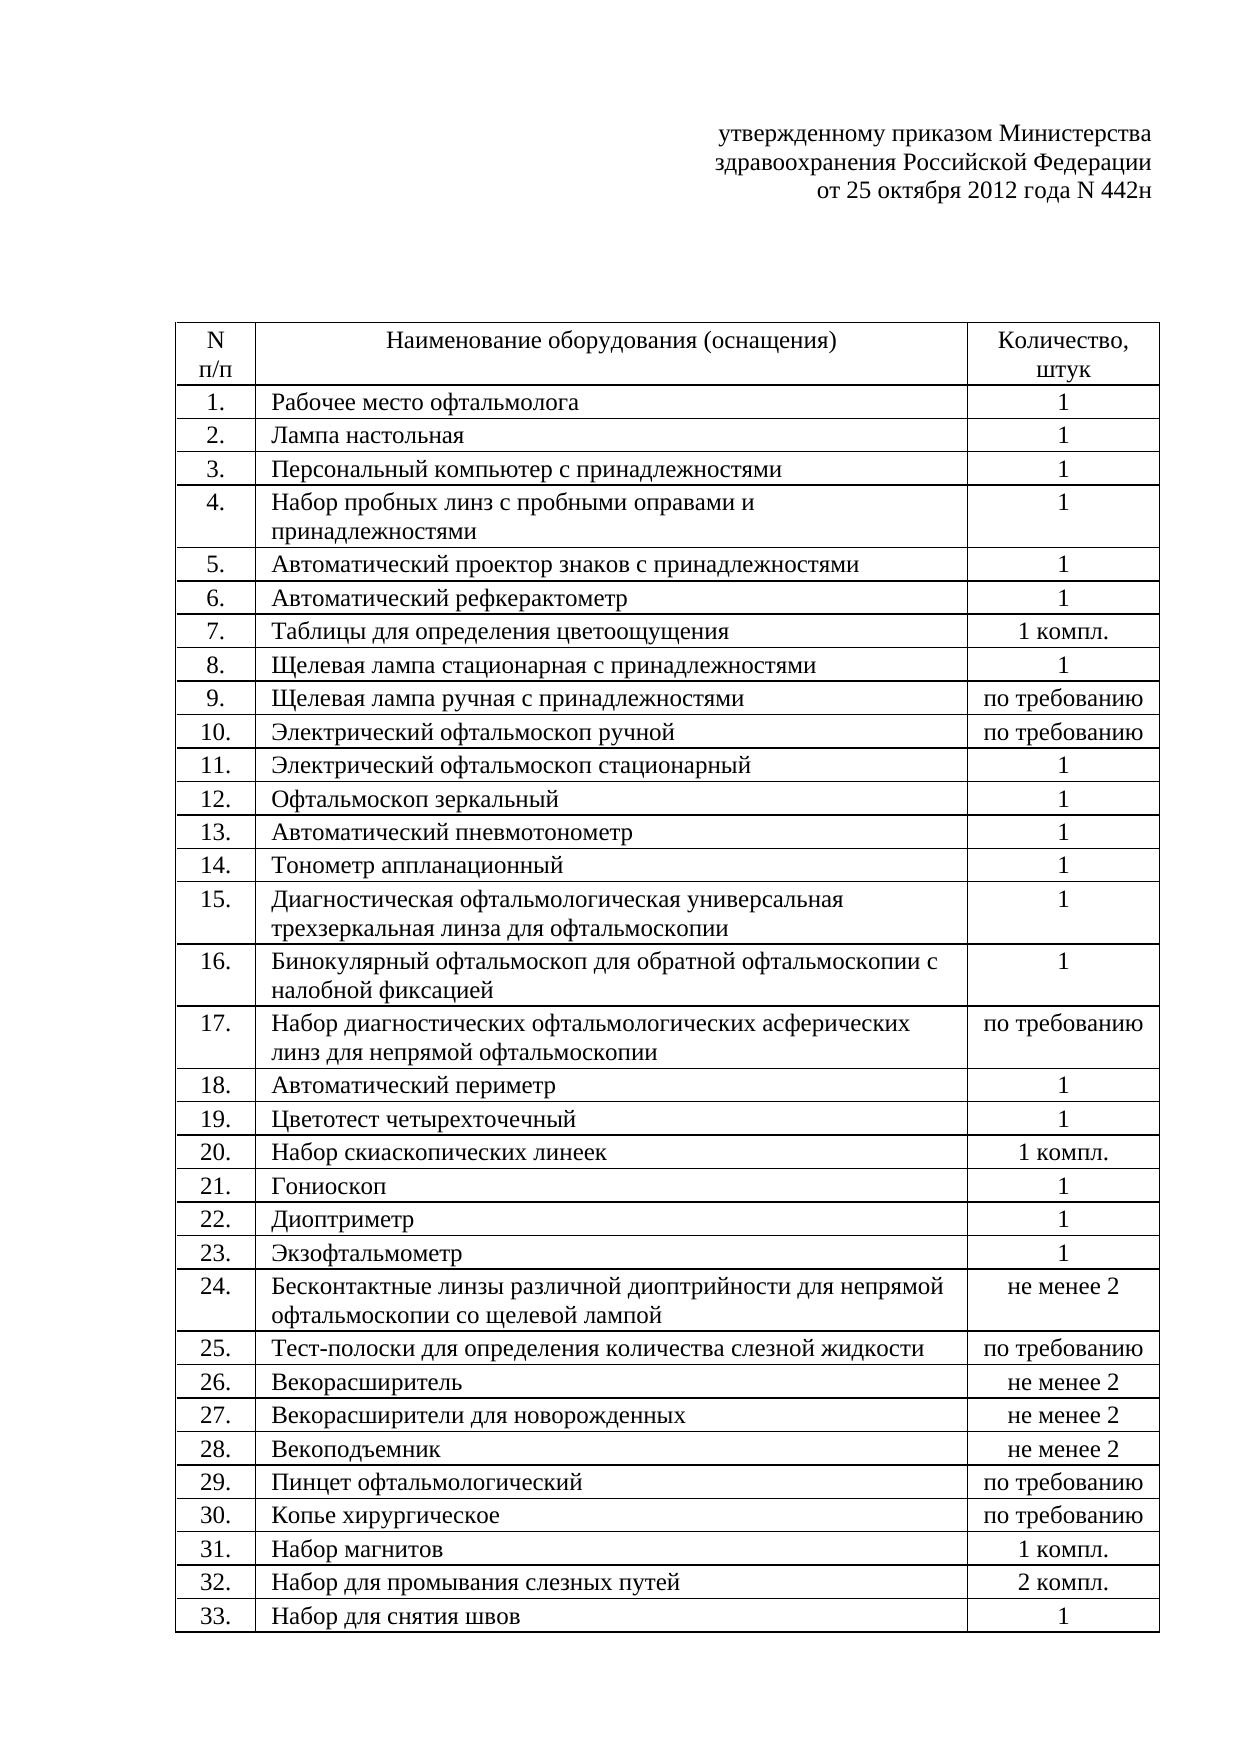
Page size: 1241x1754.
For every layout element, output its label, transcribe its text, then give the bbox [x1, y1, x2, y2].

table_cell 24. [176, 1269, 255, 1330]
table_cell 1 [968, 945, 1159, 1005]
table_cell 1 компл. [968, 1136, 1159, 1168]
table_cell по требованию [968, 682, 1159, 714]
table_cell Векорасширитель [256, 1365, 967, 1397]
table_cell 9. [176, 681, 255, 714]
table_cell 1 [968, 582, 1159, 613]
table_cell Наименование оборудования (оснащения) [256, 323, 967, 384]
table_cell Щелевая лампа ручная с принадлежностями [256, 682, 967, 714]
table_cell 2 компл. [968, 1566, 1159, 1598]
table_cell 1 [968, 882, 1159, 943]
table_cell 1 [968, 452, 1159, 484]
table_cell Таблицы для определения цветоощущения [256, 615, 967, 647]
table_cell по требованию [968, 1007, 1159, 1067]
table_cell 25. [176, 1331, 255, 1364]
table_cell 1 компл. [968, 615, 1159, 647]
table_cell 16. [176, 944, 255, 1005]
table_cell 17. [176, 1006, 255, 1067]
table_cell Рабочее место офтальмолога [256, 386, 967, 417]
table_cell 19. [176, 1102, 255, 1134]
table_cell Персональный компьютер с принадлежностями [256, 452, 967, 484]
table_cell Набор диагностических офтальмологических асферических линз для непрямой офтальмоскопии [256, 1007, 967, 1067]
table_cell 6. [176, 581, 255, 613]
table_cell не менее 2 [968, 1270, 1159, 1330]
table_cell Автоматический пневмотонометр [256, 816, 967, 847]
table_cell Автоматический проектор знаков с принадлежностями [256, 548, 967, 580]
table_cell Электрический офтальмоскоп стационарный [256, 749, 967, 781]
table_cell 1 [968, 648, 1159, 680]
table_cell 20. [176, 1135, 255, 1168]
table_cell Векорасширители для новорожденных [256, 1399, 967, 1431]
table_cell 4. [176, 485, 255, 546]
table_cell 1 [968, 749, 1159, 781]
table_cell Диоптриметр [256, 1203, 967, 1234]
table_cell 1 [968, 1203, 1159, 1234]
table_cell Бесконтактные линзы различной диоптрийности для непрямой офтальмоскопии со щелевой лампой [256, 1270, 967, 1330]
table_cell по требованию [968, 1332, 1159, 1364]
table_cell 13. [176, 815, 255, 847]
table_cell Набор для снятия швов [256, 1599, 967, 1631]
table_cell 14. [176, 849, 255, 881]
table_cell 1 [968, 1102, 1159, 1134]
table_cell Набор магнитов [256, 1532, 967, 1564]
table_cell 27. [176, 1398, 255, 1431]
table_cell Набор скиаскопических линеек [256, 1136, 967, 1168]
table_cell 1 [968, 1236, 1159, 1268]
table_cell 23. [176, 1236, 255, 1268]
table_cell Электрический офтальмоскоп ручной [256, 715, 967, 747]
table_cell 1 [968, 816, 1159, 847]
table_cell Копье хирургическое [256, 1499, 967, 1531]
table_cell 33. [176, 1599, 255, 1631]
table_cell Лампа настольная [256, 419, 967, 451]
table_cell Пинцет офтальмологический [256, 1466, 967, 1497]
table_cell 26. [176, 1365, 255, 1397]
table_cell 1 [968, 782, 1159, 814]
table_cell 1 [968, 1599, 1159, 1631]
table_cell Цветотест четырехточечный [256, 1102, 967, 1134]
table_cell по требованию [968, 715, 1159, 747]
table_cell Набор для промывания слезных путей [256, 1566, 967, 1598]
table_cell Диагностическая офтальмологическая универсальная трехзеркальная линза для офтальмоскопии [256, 882, 967, 943]
table_cell Векоподъемник [256, 1432, 967, 1464]
table_cell Щелевая лампа стационарная с принадлежностями [256, 648, 967, 680]
table_cell не менее 2 [968, 1399, 1159, 1431]
table_cell 1 [968, 849, 1159, 881]
table_cell 1 [968, 1169, 1159, 1201]
table_cell N п/п [176, 323, 255, 384]
table_cell 28. [176, 1432, 255, 1464]
table_cell не менее 2 [968, 1432, 1159, 1464]
table_cell по требованию [968, 1499, 1159, 1531]
table_cell 3. [176, 452, 255, 484]
table_cell 8. [176, 648, 255, 680]
table_cell Гониоскоп [256, 1169, 967, 1201]
table_cell 1 [968, 419, 1159, 451]
table_cell 29. [176, 1465, 255, 1497]
table_cell Экзофтальмометр [256, 1236, 967, 1268]
table_cell по требованию [968, 1466, 1159, 1497]
table_cell 1. [176, 385, 255, 417]
table_cell 32. [176, 1565, 255, 1598]
table_cell 10. [176, 715, 255, 747]
table_cell 31. [176, 1532, 255, 1564]
table_cell 1 [968, 486, 1159, 546]
table_cell 7. [176, 614, 255, 647]
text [177, 118, 1152, 204]
table_cell 18. [176, 1069, 255, 1101]
table_cell Тонометр аппланационный [256, 849, 967, 881]
table_cell Автоматический рефкерактометр [256, 582, 967, 613]
table_cell Автоматический периметр [256, 1069, 967, 1101]
table_cell Тест-полоски для определения количества слезной жидкости [256, 1332, 967, 1364]
table_cell 5. [176, 548, 255, 580]
table_cell 1 [968, 548, 1159, 580]
table_cell 15. [176, 882, 255, 943]
table_cell 30. [176, 1499, 255, 1531]
table_cell не менее 2 [968, 1365, 1159, 1397]
table_cell 1 [968, 1069, 1159, 1101]
table_cell 2. [176, 419, 255, 451]
table_cell Количество, штук [968, 323, 1159, 384]
table_cell 11. [176, 748, 255, 781]
table_cell Бинокулярный офтальмоскоп для обратной офтальмоскопии с налобной фиксацией [256, 945, 967, 1005]
table_cell 22. [176, 1202, 255, 1234]
table_cell 12. [176, 782, 255, 814]
table_cell 1 компл. [968, 1532, 1159, 1564]
table_cell 21. [176, 1169, 255, 1201]
table_cell 1 [968, 386, 1159, 417]
table_cell Набор пробных линз с пробными оправами и принадлежностями [256, 486, 967, 546]
table_cell Офтальмоскоп зеркальный [256, 782, 967, 814]
